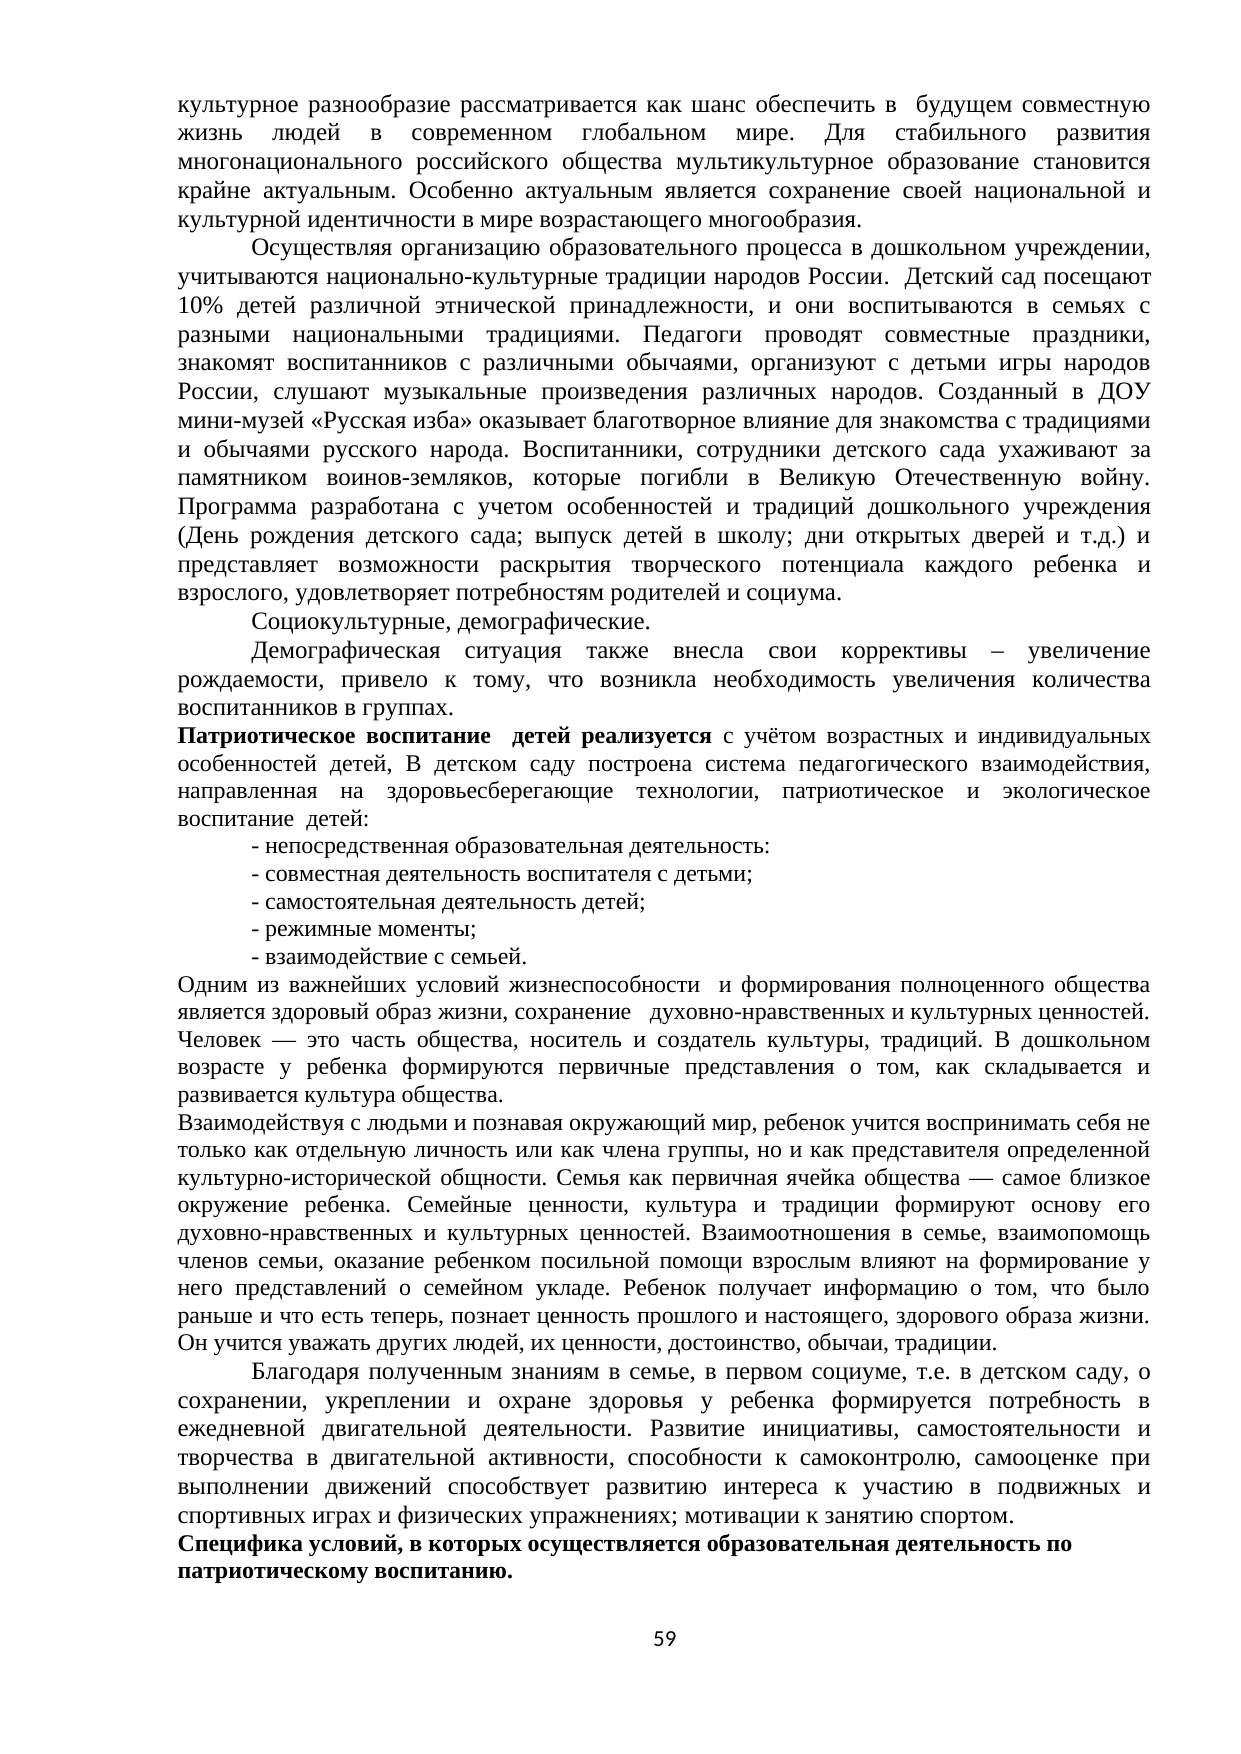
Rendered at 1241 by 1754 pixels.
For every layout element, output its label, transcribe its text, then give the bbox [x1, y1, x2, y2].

text Патриотическое воспитание детей реализуется с учётом возрастных и индивидуальных особенностей детей, В детском саду построена система педагогического взаимодействия, направленная на здоровьесберегающие технологии, патриотическое и экологическое воспитание детей: [177, 721, 1152, 832]
text Взаимодействуя с людьми и познавая окружающий мир, ребенок учится воспринимать себя не только как отдельную личность или как члена группы, но и как представителя определенной культурно-исторической общности. Семья как первичная ячейка общества — самое близкое окружение ребенка. Семейные ценности, культура и традиции формируют основу его духовно-нравственных и культурных ценностей. Взаимоотношения в семье, взаимопомощь членов семьи, оказание ребенком посильной помощи взрослым влияют на формирование у него представлений о семейном укладе. Ребенок получает информацию о том, что было раньше и что есть теперь, познает ценность прошлого и настоящего, здорового образа жизни. Он учится уважать других людей, их ценности, достоинство, обычаи, традиции. [177, 1108, 1152, 1356]
text Специфика условий, в которых осуществляется образовательная деятельность по патриотическому воспитанию. [177, 1528, 1152, 1584]
text Социокультурные, демографические. [177, 606, 1152, 635]
text Одним из важнейших условий жизнеспособности и формирования полноценного общества является здоровый образ жизни, сохранение духовно-нравственных и культурных ценностей. Человек — это часть общества, носитель и создатель культуры, традиций. В дошкольном возрасте у ребенка формируются первичные представления о том, как складывается и развивается культура общества. [177, 969, 1152, 1108]
text - режимные моменты; [177, 914, 1152, 942]
text - самостоятельная деятельность детей; [177, 887, 1152, 914]
text - взаимодействие с семьей. [177, 942, 1152, 969]
text - непосредственная образовательная деятельность: [177, 832, 1152, 859]
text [177, 89, 1152, 232]
text - совместная деятельность воспитателя с детьми; [177, 859, 1152, 887]
text Благодаря полученным знаниям в семье, в первом социуме, т.е. в детском саду, о сохранении, укреплении и охране здоровья у ребенка формируется потребность в ежедневной двигательной деятельности. Развитие инициативы, самостоятельности и творчества в двигательной активности, способности к самоконтролю, самооценке при выполнении движений способствует развитию интереса к участию в подвижных и спортивных играх и физических упражнениях; мотивации к занятию спортом. [177, 1356, 1152, 1528]
text Демографическая ситуация также внесла свои коррективы – увеличение рождаемости, привело к тому, что возникла необходимость увеличения количества воспитанников в группах. [177, 635, 1152, 721]
text Осуществляя организацию образовательного процесса в дошкольном учреждении, учитываются национально-культурные традиции народов России. Детский сад посещают 10% детей различной этнической принадлежности, и они воспитываются в семьях с разными национальными традициями. Педагоги проводят совместные праздники, знакомят воспитанников с различными обычаями, организуют с детьми игры народов России, слушают музыкальные произведения различных народов. Созданный в ДОУ мини-музей «Русская изба» оказывает благотворное влияние для знакомства с традициями и обычаями русского народа. Воспитанники, сотрудники детского сада ухаживают за памятником воинов-земляков, которые погибли в Великую Отечественную войну. Программа разработана с учетом особенностей и традиций дошкольного учреждения (День рождения детского сада; выпуск детей в школу; дни открытых дверей и т.д.) и представляет возможности раскрытия творческого потенциала каждого ребенка и взрослого, удовлетворяет потребностям родителей и социума. [177, 232, 1152, 606]
